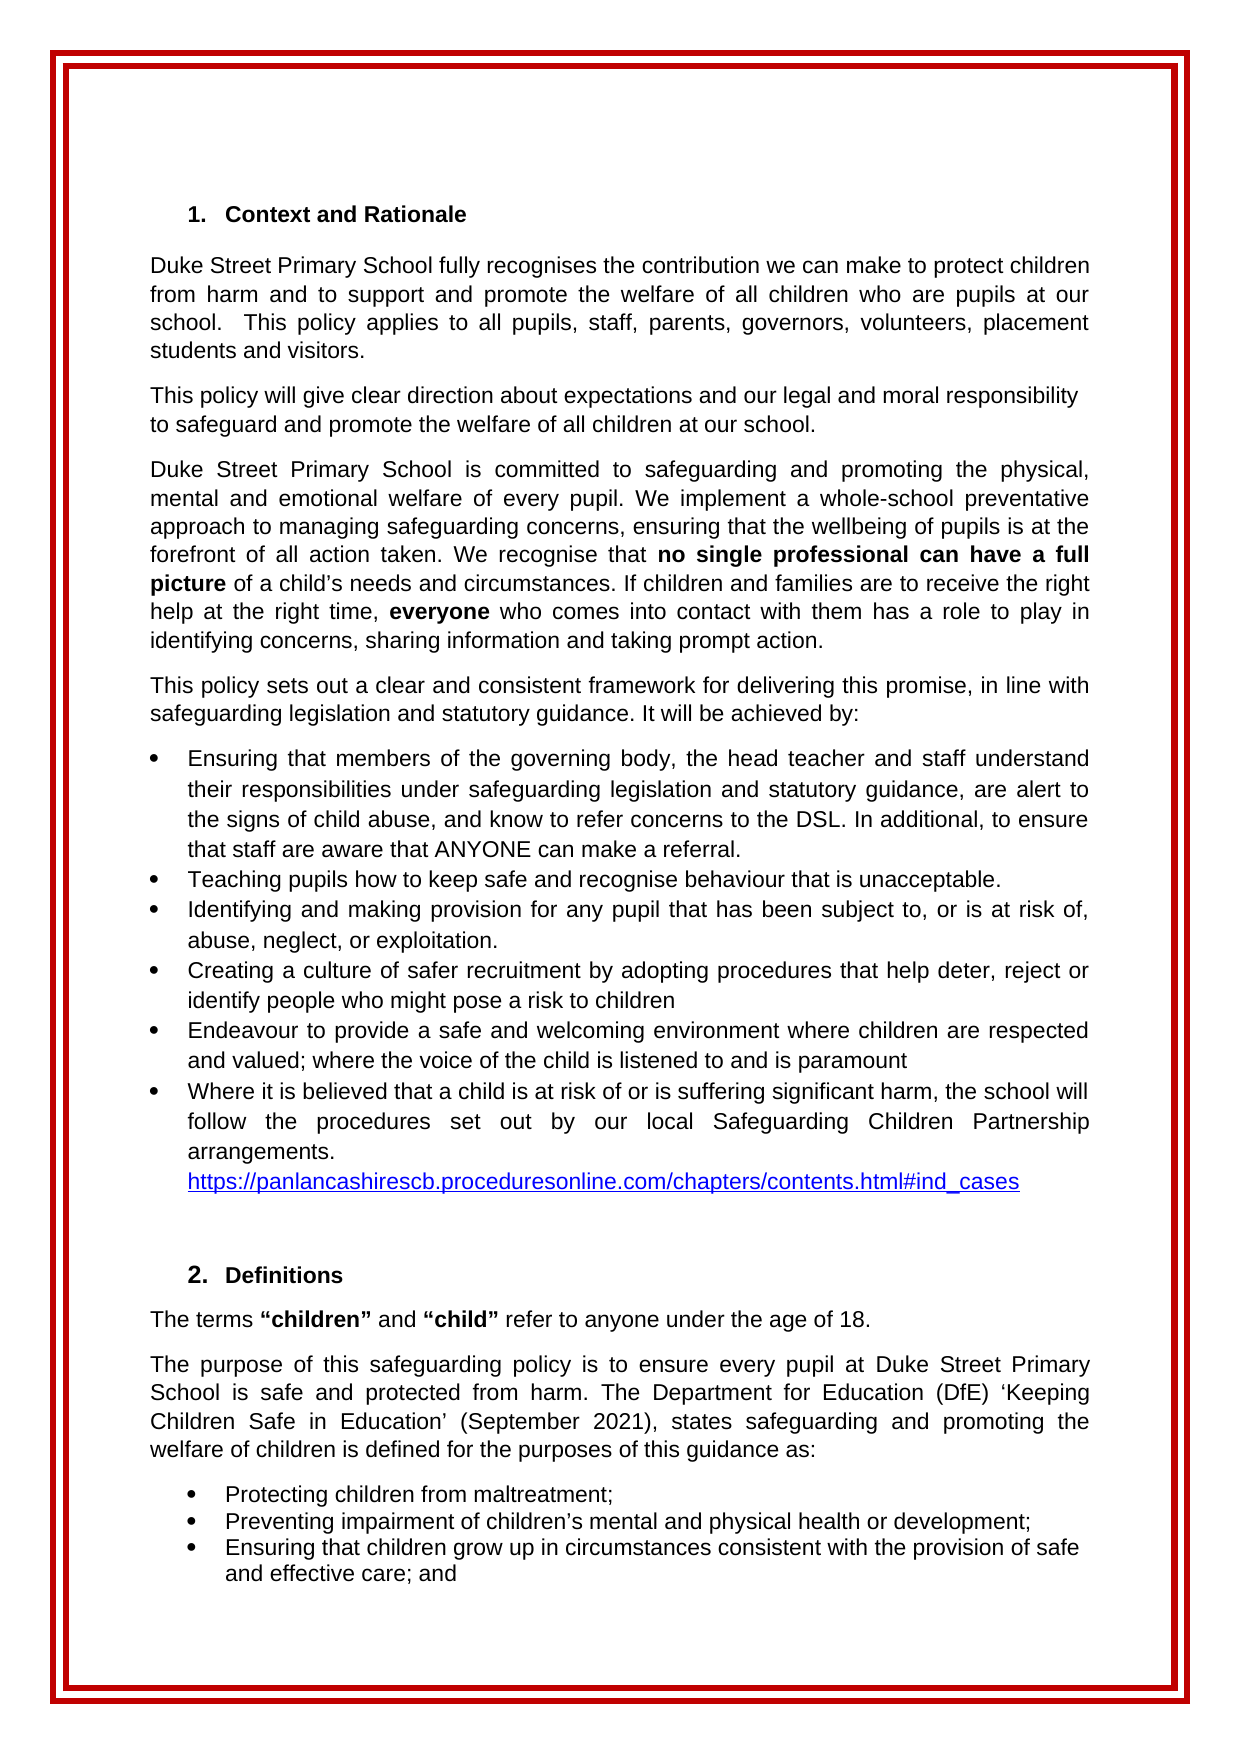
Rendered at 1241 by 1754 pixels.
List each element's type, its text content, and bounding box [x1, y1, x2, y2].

list Creating a culture of safer recruitment by adopting procedures that help deter, reject or identify people who might pose a risk to children [150, 957, 1090, 1013]
text The terms “children” and “child” refer to anyone under the age of 18. [150, 1306, 1090, 1332]
text The purpose of this safeguarding policy is to ensure every pupil at Duke Street Primary School is safe and protected from harm. The Department for Education (DfE) ‘Keeping Children Safe in Education’ (September 2021), states safeguarding and promoting the welfare of children is defined for the purposes of this guidance as: [150, 1351, 1090, 1462]
text This policy will give clear direction about expectations and our legal and moral responsibility to safeguard and promote the welfare of all children at our school. [150, 382, 1090, 437]
list Identifying and making provision for any pupil that has been subject to, or is at risk of, abuse, neglect, or exploitation. [150, 896, 1090, 953]
text This policy sets out a clear and consistent framework for delivering this promise, in line with safeguarding legislation and statutory guidance. It will be achieved by: [150, 672, 1090, 727]
list Context and Rationale [187, 201, 1090, 227]
subtitle Definitions [187, 1260, 1090, 1289]
list Ensuring that members of the governing body, the head teacher and staff understand their responsibilities under safeguarding legislation and statutory guidance, are alert to the signs of child abuse, and know to refer concerns to the DSL. In additional, to ensure that staff are aware that ANYONE can make a referral. [150, 745, 1090, 862]
list Where it is believed that a child is at risk of or is suffering significant harm, the school will follow the procedures set out by our local Safeguarding Children Partnership arrangements. https://panlancashirescb.proceduresonline.com/chapters/contents.html#ind_cases [150, 1078, 1090, 1194]
list Teaching pupils how to keep safe and recognise behaviour that is unacceptable. [150, 866, 1090, 892]
list Ensuring that children grow up in circumstances consistent with the provision of safe and effective care; and [187, 1534, 1090, 1587]
list Protecting children from maltreatment; [187, 1481, 1090, 1508]
list Preventing impairment of children’s mental and physical health or development; [187, 1508, 1090, 1534]
text Duke Street Primary School fully recognises the contribution we can make to protect children from harm and to support and promote the welfare of all children who are pupils at our school. This policy applies to all pupils, staff, parents, governors, volunteers, placement students and visitors. [150, 252, 1090, 364]
text Duke Street Primary School is committed to safeguarding and promoting the physical, mental and emotional welfare of every pupil. We implement a whole-school preventative approach to managing safeguarding concerns, ensuring that the wellbeing of pupils is at the forefront of all action taken. We recognise that no single professional can have a full picture of a child’s needs and circumstances. If children and families are to receive the right help at the right time, everyone who comes into contact with them has a role to play in identifying concerns, sharing information and taking prompt action. [150, 456, 1090, 653]
list Endeavour to provide a safe and welcoming environment where children are respected and valued; where the voice of the child is listened to and is paramount [150, 1017, 1090, 1074]
